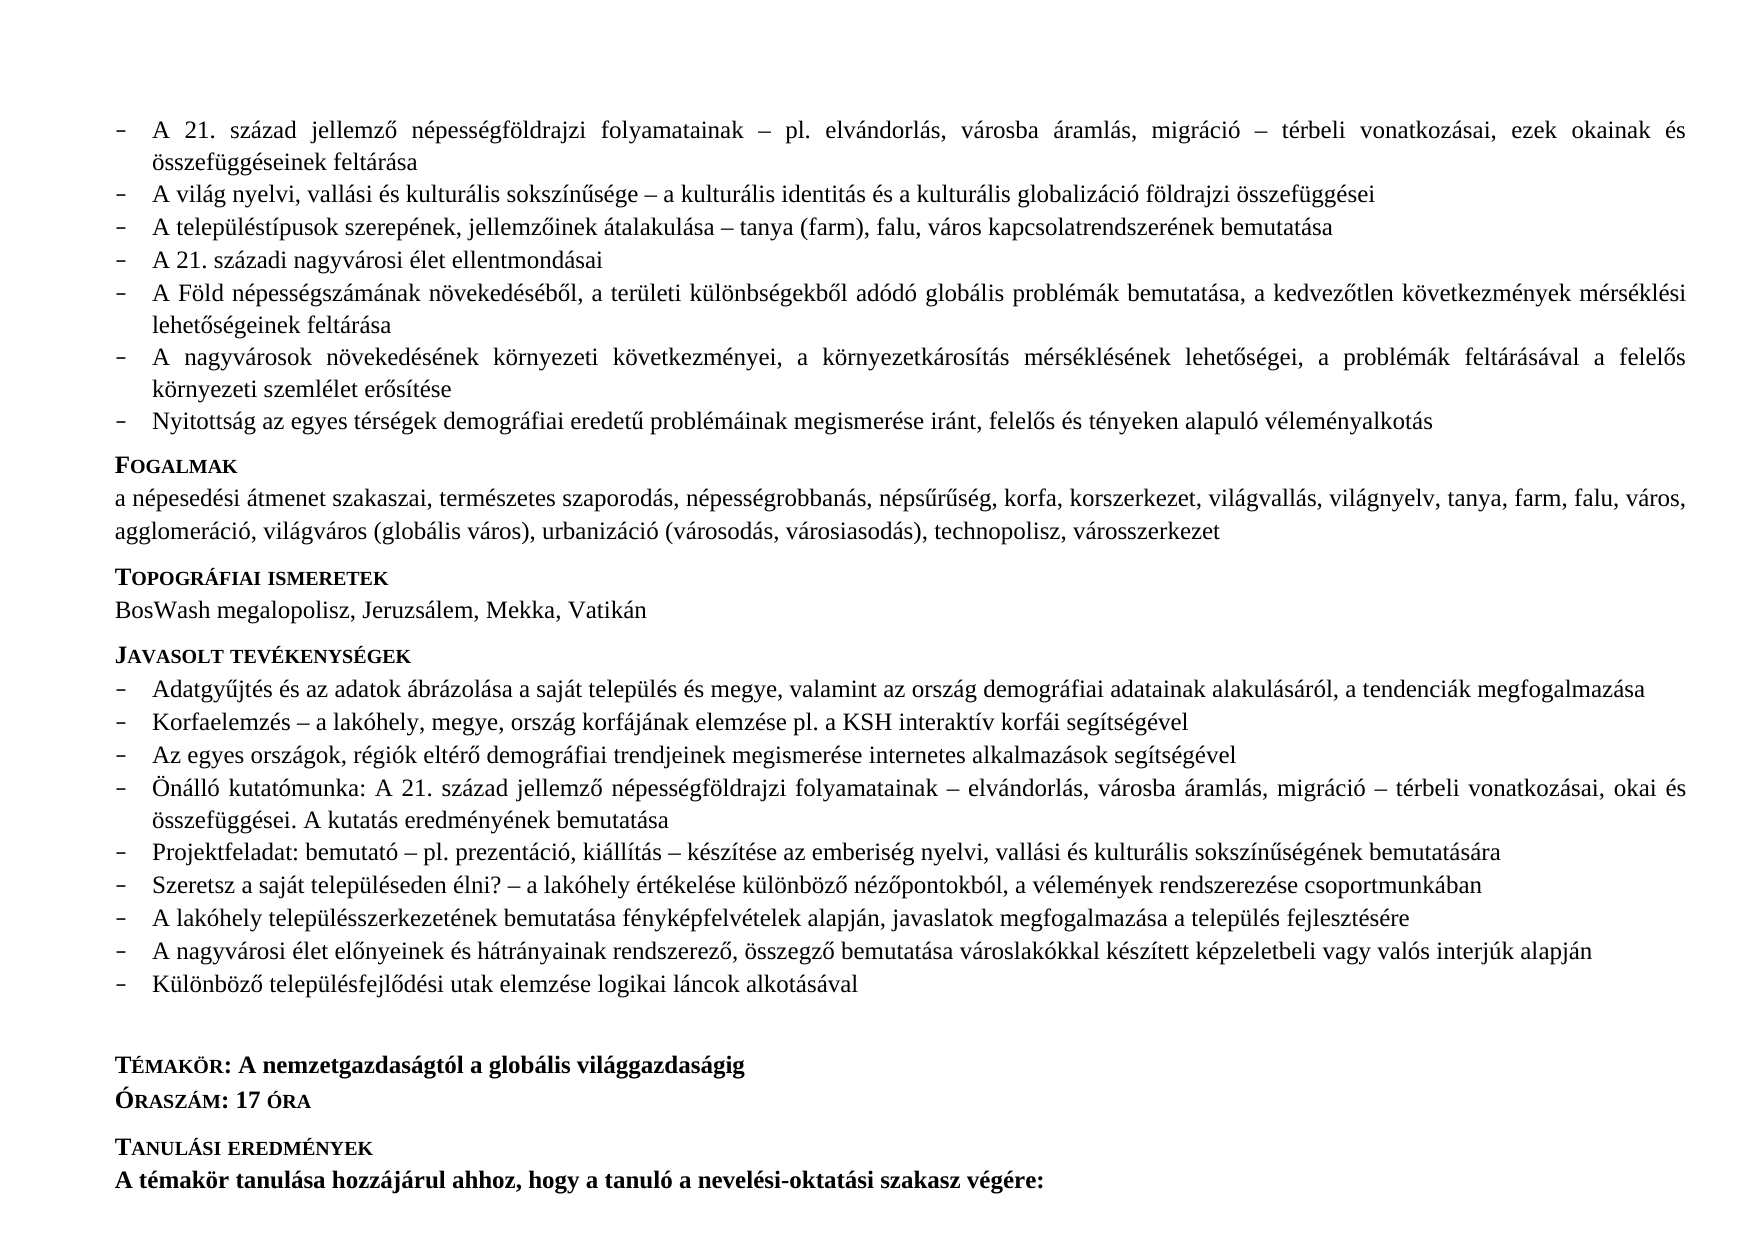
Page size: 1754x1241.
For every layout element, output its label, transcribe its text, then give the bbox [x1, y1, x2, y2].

text Témakör: A nemzetgazdaságtól a globális világgazdaságig [114, 1051, 1687, 1079]
text a népesedési átmenet szakaszai, természetes szaporodás, népességrobbanás, népsűrűség, korfa, korszerkezet, világvallás, világnyelv, tanya, farm, falu, város, agglomeráció, világváros (globális város), urbanizáció (városodás, városiasodás), technopolisz, városszerkezet [114, 483, 1687, 545]
text Javasolt tevékenységek [114, 640, 1687, 669]
list A településtípusok szerepének, jellemzőinek átalakulása – tanya (farm), falu, város kapcsolatrendszerének bemutatása [114, 211, 1687, 242]
text Fogalmak [114, 450, 1687, 479]
list A 21. századi nagyvárosi élet ellentmondásai [114, 244, 1687, 275]
list Önálló kutatómunka: A 21. század jellemző népességföldrajzi folyamatainak – elvándorlás, városba áramlás, migráció – térbeli vonatkozásai, okai és összefüggései. A kutatás eredményének bemutatása [114, 772, 1687, 834]
list A nagyvárosi élet előnyeinek és hátrányainak rendszerező, összegző bemutatása városlakókkal készített képzeletbeli vagy valós interjúk alapján [114, 935, 1687, 965]
list Nyitottság az egyes térségek demográfiai eredetű problémáinak megismerése iránt, felelős és tényeken alapuló véleményalkotás [114, 405, 1687, 435]
text BosWash megalopolisz, Jeruzsálem, Mekka, Vatikán [114, 595, 1687, 624]
list A nagyvárosok növekedésének környezeti következményei, a környezetkárosítás mérséklésének lehetőségei, a problémák feltárásával a felelős környezeti szemlélet erősítése [114, 341, 1687, 403]
text Tanulási eredmények [114, 1132, 1687, 1161]
list Korfaelemzés – a lakóhely, megye, ország korfájának elemzése pl. a KSH interaktív korfái segítségével [114, 706, 1687, 737]
text Óraszám: 17 óra [114, 1085, 1687, 1114]
list Az egyes országok, régiók eltérő demográfiai trendjeinek megismerése internetes alkalmazások segítségével [114, 739, 1687, 770]
list Különböző településfejlődési utak elemzése logikai láncok alkotásával [114, 968, 1687, 998]
text Topográfiai ismeretek [114, 562, 1687, 591]
list A világ nyelvi, vallási és kulturális sokszínűsége – a kulturális identitás és a kulturális globalizáció földrajzi összefüggései [114, 178, 1687, 209]
list Projektfeladat: bemutató – pl. prezentáció, kiállítás – készítése az emberiség nyelvi, vallási és kulturális sokszínűségének bemutatására [114, 836, 1687, 867]
list Adatgyűjtés és az adatok ábrázolása a saját település és megye, valamint az ország demográfiai adatainak alakulásáról, a tendenciák megfogalmazása [114, 673, 1687, 704]
list A lakóhely településszerkezetének bemutatása fényképfelvételek alapján, javaslatok megfogalmazása a település fejlesztésére [114, 902, 1687, 932]
list Szeretsz a saját településeden élni? – a lakóhely értékelése különböző nézőpontokból, a vélemények rendszerezése csoportmunkában [114, 869, 1687, 899]
list A 21. század jellemző népességföldrajzi folyamatainak – pl. elvándorlás, városba áramlás, migráció – térbeli vonatkozásai, ezek okainak és összefüggéseinek feltárása [114, 114, 1687, 176]
text A témakör tanulása hozzájárul ahhoz, hogy a tanuló a nevelési-oktatási szakasz végére: [114, 1165, 1687, 1194]
list A Föld népességszámának növekedéséből, a területi különbségekből adódó globális problémák bemutatása, a kedvezőtlen következmények mérséklési lehetőségeinek feltárása [114, 277, 1687, 339]
